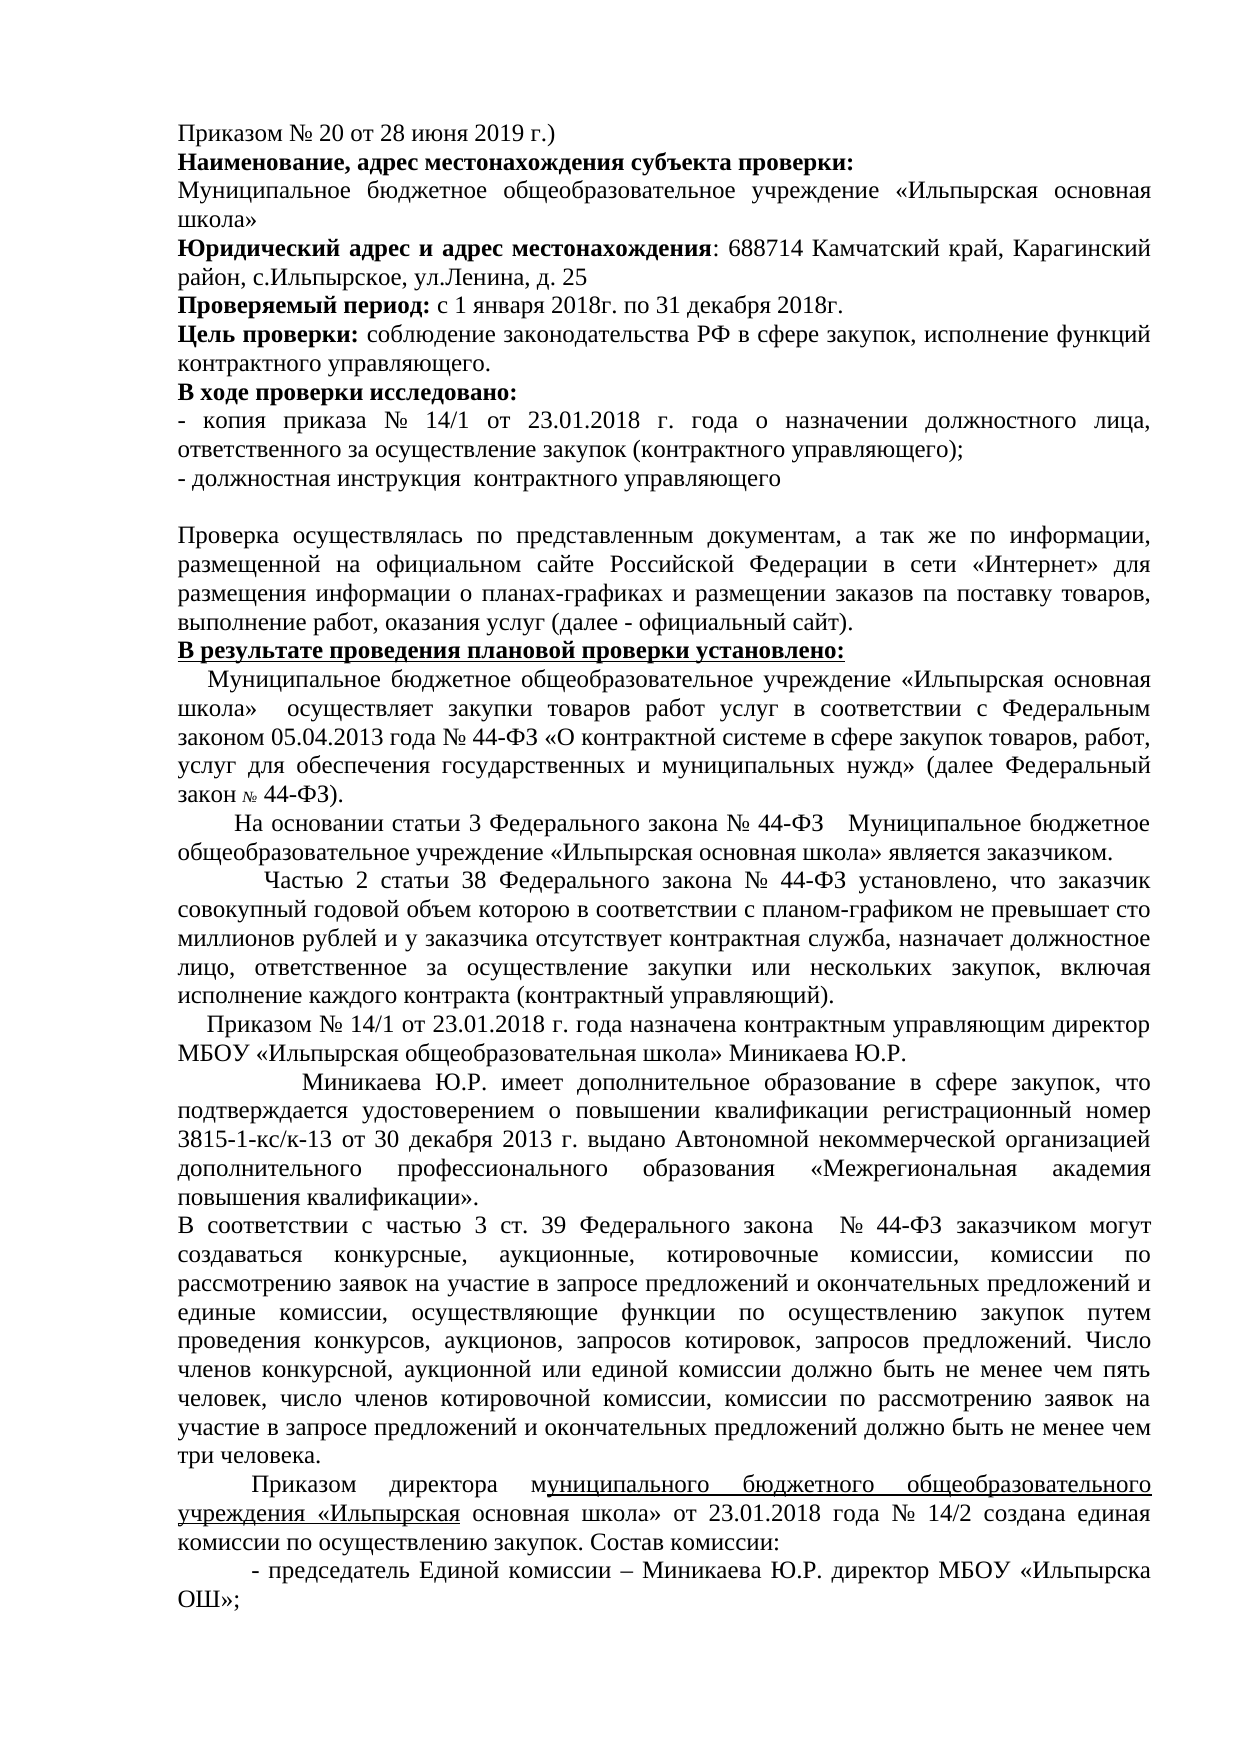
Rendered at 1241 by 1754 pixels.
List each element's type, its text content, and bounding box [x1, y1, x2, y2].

text Частью 2 статьи 38 Федерального закона № 44-ФЗ установлено, что заказчик совокупный годовой объем которою в соответствии с планом-графиком не превышает сто миллионов рублей и у заказчика отсутствует контрактная служба, назначает должностное лицо, ответственное за осуществление закупки или нескольких закупок, включая исполнение каждого контракта (контрактный управляющий). [177, 866, 1152, 1009]
text Цель проверки: соблюдение законодательства РФ в сфере закупок, исполнение функций контрактного управляющего. [177, 319, 1152, 377]
text Муниципальное бюджетное общеобразовательное учреждение «Ильпырская основная школа» осуществляет закупки товаров работ услуг в соответствии с Федеральным законом 05.04.2013 года № 44-ФЗ «О контрактной системе в сфере закупок товаров, работ, услуг для обеспечения государственных и муниципальных нужд» (далее Федеральный закон № 44-ФЗ). [177, 664, 1152, 808]
text Юридический адрес и адрес местонахождения: 688714 Камчатский край, Карагинский район, с.Ильпырское, ул.Ленина, д. 25 [177, 233, 1152, 291]
text - председатель Единой комиссии – Миникаева Ю.Р. директор МБОУ «Ильпырска ОШ»; [177, 1556, 1152, 1613]
text Наименование, адрес местонахождения субъекта проверки: [177, 147, 1152, 176]
text - копия приказа № 14/1 от 23.01.2018 г. года о назначении должностного лица, ответственного за осуществление закупок (контрактного управляющего); [177, 406, 1152, 463]
text На основании статьи 3 Федерального закона № 44-ФЗ Муниципальное бюджетное общеобразовательное учреждение «Ильпырская основная школа» является заказчиком. [177, 808, 1152, 866]
text Проверка осуществлялась по представленным документам, а так же по информации, размещенной на официальном сайте Российской Федерации в сети «Интернет» для размещения информации о планах-графиках и размещении заказов па поставку товаров, выполнение работ, оказания услуг (далее - официальный сайт). [177, 521, 1152, 636]
text Приказом № 14/1 от 23.01.2018 г. года назначена контрактным управляющим директор МБОУ «Ильпырская общеобразовательная школа» Миникаева Ю.Р. [177, 1009, 1152, 1067]
text В соответствии с частью 3 ст. 39 Федерального закона № 44-ФЗ заказчиком могут создаваться конкурсные, аукционные, котировочные комиссии, комиссии по рассмотрению заявок на участие в запросе предложений и окончательных предложений и единые комиссии, осуществляющие функции по осуществлению закупок путем проведения конкурсов, аукционов, запросов котировок, запросов предложений. Число членов конкурсной, аукционной или единой комиссии должно быть не менее чем пять человек, число членов котировочной комиссии, комиссии по рассмотрению заявок на участие в запросе предложений и окончательных предложений должно быть не менее чем три человека. [177, 1211, 1152, 1469]
text В результате проведения плановой проверки установлено: [177, 636, 1152, 664]
text В ходе проверки исследовано: [177, 377, 1152, 406]
text Муниципальное бюджетное общеобразовательное учреждение «Ильпырская основная школа» [177, 176, 1152, 233]
text Приказом директора муниципального бюджетного общеобразовательного учреждения «Ильпырская основная школа» от 23.01.2018 года № 14/2 создана единая комиссии по осуществлению закупок. Состав комиссии: [177, 1469, 1152, 1556]
text Проверяемый период: с 1 января 2018г. по 31 декабря 2018г. [437, 291, 1152, 319]
text Срок проведения проверки: с 3 июня 2019г. по 28 июня 2019г. (проверка продлена Приказом № 20 от 28 июня 2019 г.) [177, 118, 1152, 147]
text - должностная инструкция контрактного управляющего [177, 463, 1152, 492]
text Миникаева Ю.Р. имеет дополнительное образование в сфере закупок, что подтверждается удостоверением о повышении квалификации регистрационный номер 3815-1-кс/к-13 от 30 декабря 2013 г. выдано Автономной некоммерческой организацией дополнительного профессионального образования «Межрегиональная академия повышения квалификации». [177, 1067, 1152, 1211]
